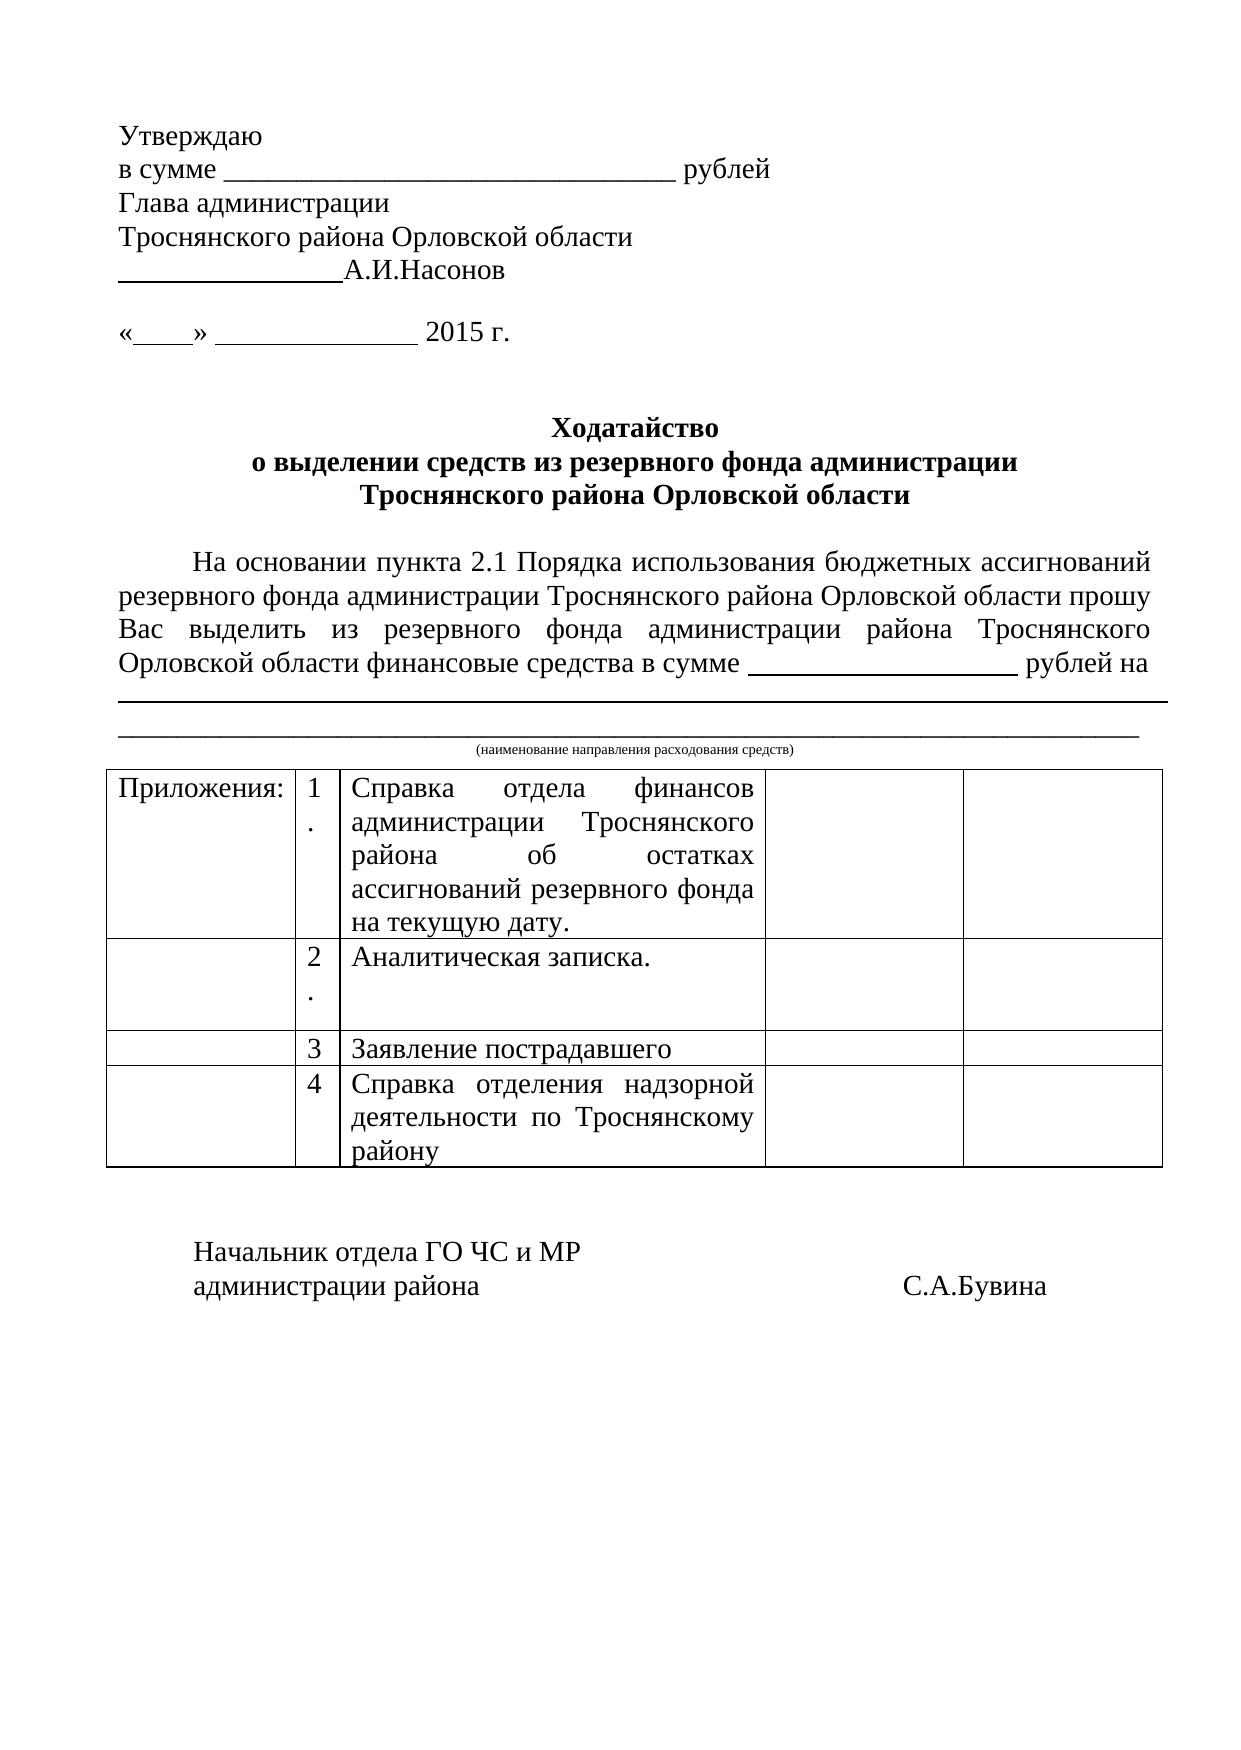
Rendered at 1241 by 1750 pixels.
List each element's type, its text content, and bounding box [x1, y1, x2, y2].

table_cell [766, 1066, 963, 1166]
text Начальник отдела ГО ЧС и МР [118, 1234, 1152, 1268]
table_header [766, 770, 963, 938]
table_cell [964, 1031, 1162, 1065]
text ______________________________________________________________________ [118, 707, 1152, 741]
table_cell [107, 939, 295, 1030]
text А.И.Насонов [118, 252, 1152, 286]
text Ходатайство [118, 410, 1152, 444]
table_cell [107, 1066, 295, 1166]
table_cell Аналитическая записка. [341, 939, 765, 1030]
text в сумме _______________________________ рублей [118, 152, 1152, 185]
table_header [964, 770, 1162, 938]
table_header Приложения: [107, 770, 295, 938]
text о выделении средств из резервного фонда администрации [118, 444, 1152, 477]
text администрации района С.А.Бувина [118, 1268, 1152, 1302]
table_header Справка отдела финансов администрации Троснянского района об остатках ассигнований резервного фонда на текущую дату. [341, 770, 765, 938]
table_header 1. [296, 770, 339, 938]
table_cell [766, 939, 963, 1030]
table_cell [964, 939, 1162, 1030]
table_cell [766, 1031, 963, 1065]
text Глава администрации [118, 185, 1152, 219]
text « » . [118, 314, 1152, 348]
text (наименование направления расходования средств) [118, 741, 1152, 769]
text Троснянского района Орловской области [118, 219, 1152, 252]
table_cell 2. [296, 939, 339, 1030]
table_cell [964, 1066, 1162, 1166]
table_cell [107, 1031, 295, 1065]
table_cell Справка отделения надзорной деятельности по Троснянскому району [341, 1066, 765, 1166]
table_cell 3 [296, 1031, 339, 1065]
table_cell Заявление пострадавшего [341, 1031, 765, 1065]
text На основании пункта 2.1 Порядка использования бюджетных ассигнований резервного фонда администрации Троснянского района Орловской области прошу Вас выделить из резервного фонда администрации района Троснянского Орловской области финансовые средства в сумме рублей на [118, 544, 1152, 679]
text Утверждаю [118, 118, 1152, 152]
table_cell 4 [296, 1066, 339, 1166]
text Троснянского района Орловской области [118, 477, 1152, 511]
